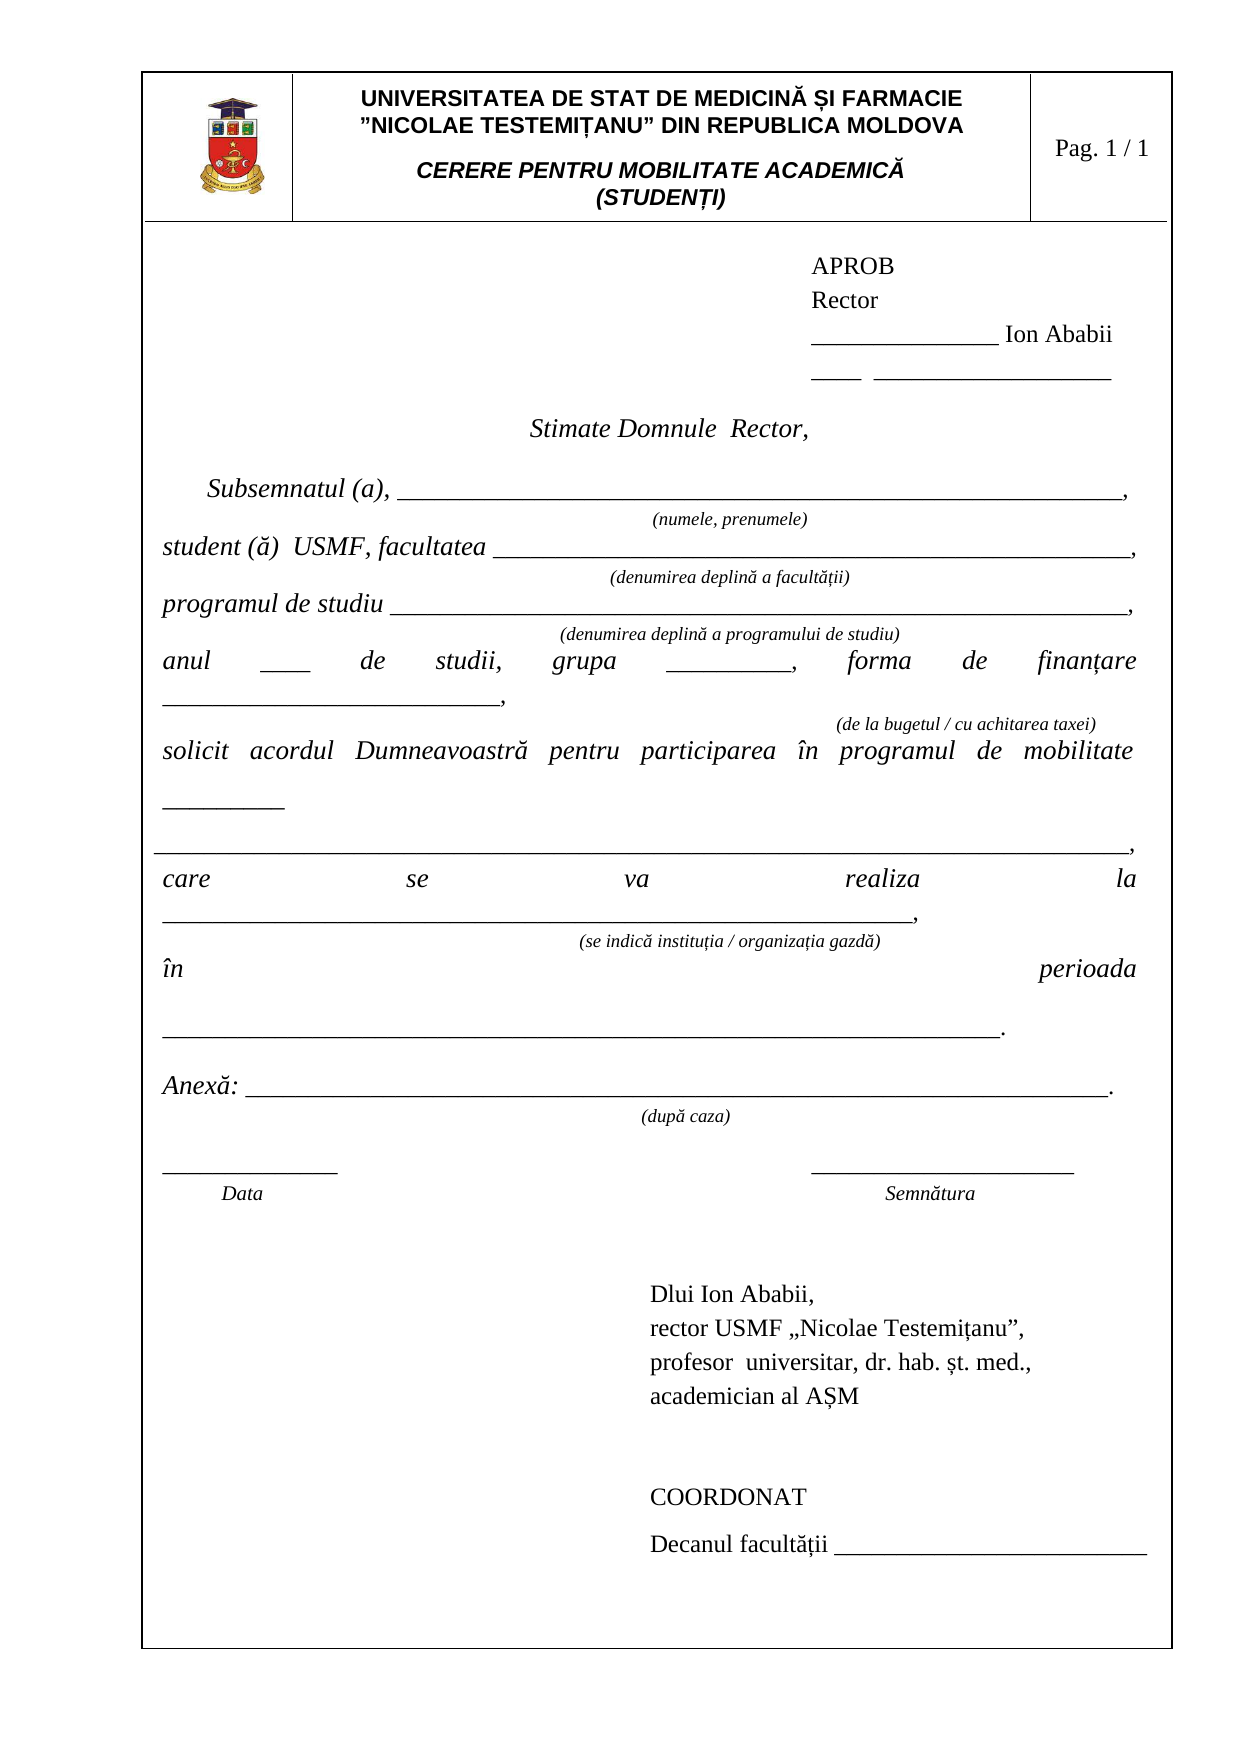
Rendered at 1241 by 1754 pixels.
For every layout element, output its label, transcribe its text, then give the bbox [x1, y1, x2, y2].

text Data Semnătura [148, 1181, 1145, 1205]
text (numele, prenumele) [325, 508, 1137, 530]
text Rector [797, 285, 1152, 314]
text (de la bugetul / cu achitarea taxei) [797, 713, 1137, 734]
text Anexă: _____________________________________________________________________. [162, 1069, 1137, 1101]
text Subsemnatul (a), __________________________________________________________, [148, 472, 1137, 504]
text student (ă) USMF, facultatea ___________________________________________________, [162, 530, 1137, 561]
text programul de studiu ___________________________________________________________, [162, 587, 1137, 618]
text anul ____ de studii, grupa __________, forma de finanțare ___________________________, [162, 644, 1137, 708]
text (după caza) [236, 1105, 1137, 1127]
text (denumirea deplină a facultății) [325, 566, 1137, 587]
text ____ ___________________ [797, 354, 1152, 382]
text ______________ _____________________ [162, 1148, 1137, 1177]
text _______________ Ion Ababii [797, 319, 1152, 348]
text profesor universitar, dr. hab. șt. med., [650, 1347, 1145, 1376]
text care se va realiza la ____________________________________________________________, [162, 862, 1137, 926]
text ______________________________________________________________________________, [148, 828, 1145, 856]
text academician al AȘM [650, 1381, 1145, 1410]
text (se indică instituția / organizația gazdă) [325, 930, 1137, 952]
text (denumirea deplină a programului de studiu) [325, 623, 1137, 644]
text solicit acordul Dumneavoastră pentru participarea în programul de mobilitate _________ [162, 734, 1137, 812]
text Stimate Domnule Rector, [182, 412, 1145, 443]
text COORDONAT [650, 1482, 1145, 1511]
text în perioada ___________________________________________________________________. [162, 952, 1137, 1041]
text rector USMF „Nicolae Testemițanu”, [650, 1313, 1145, 1342]
text APROB [797, 251, 1152, 280]
text Dlui Ion Ababii, [650, 1279, 1145, 1307]
text Decanul facultății _________________________ [650, 1529, 1152, 1558]
